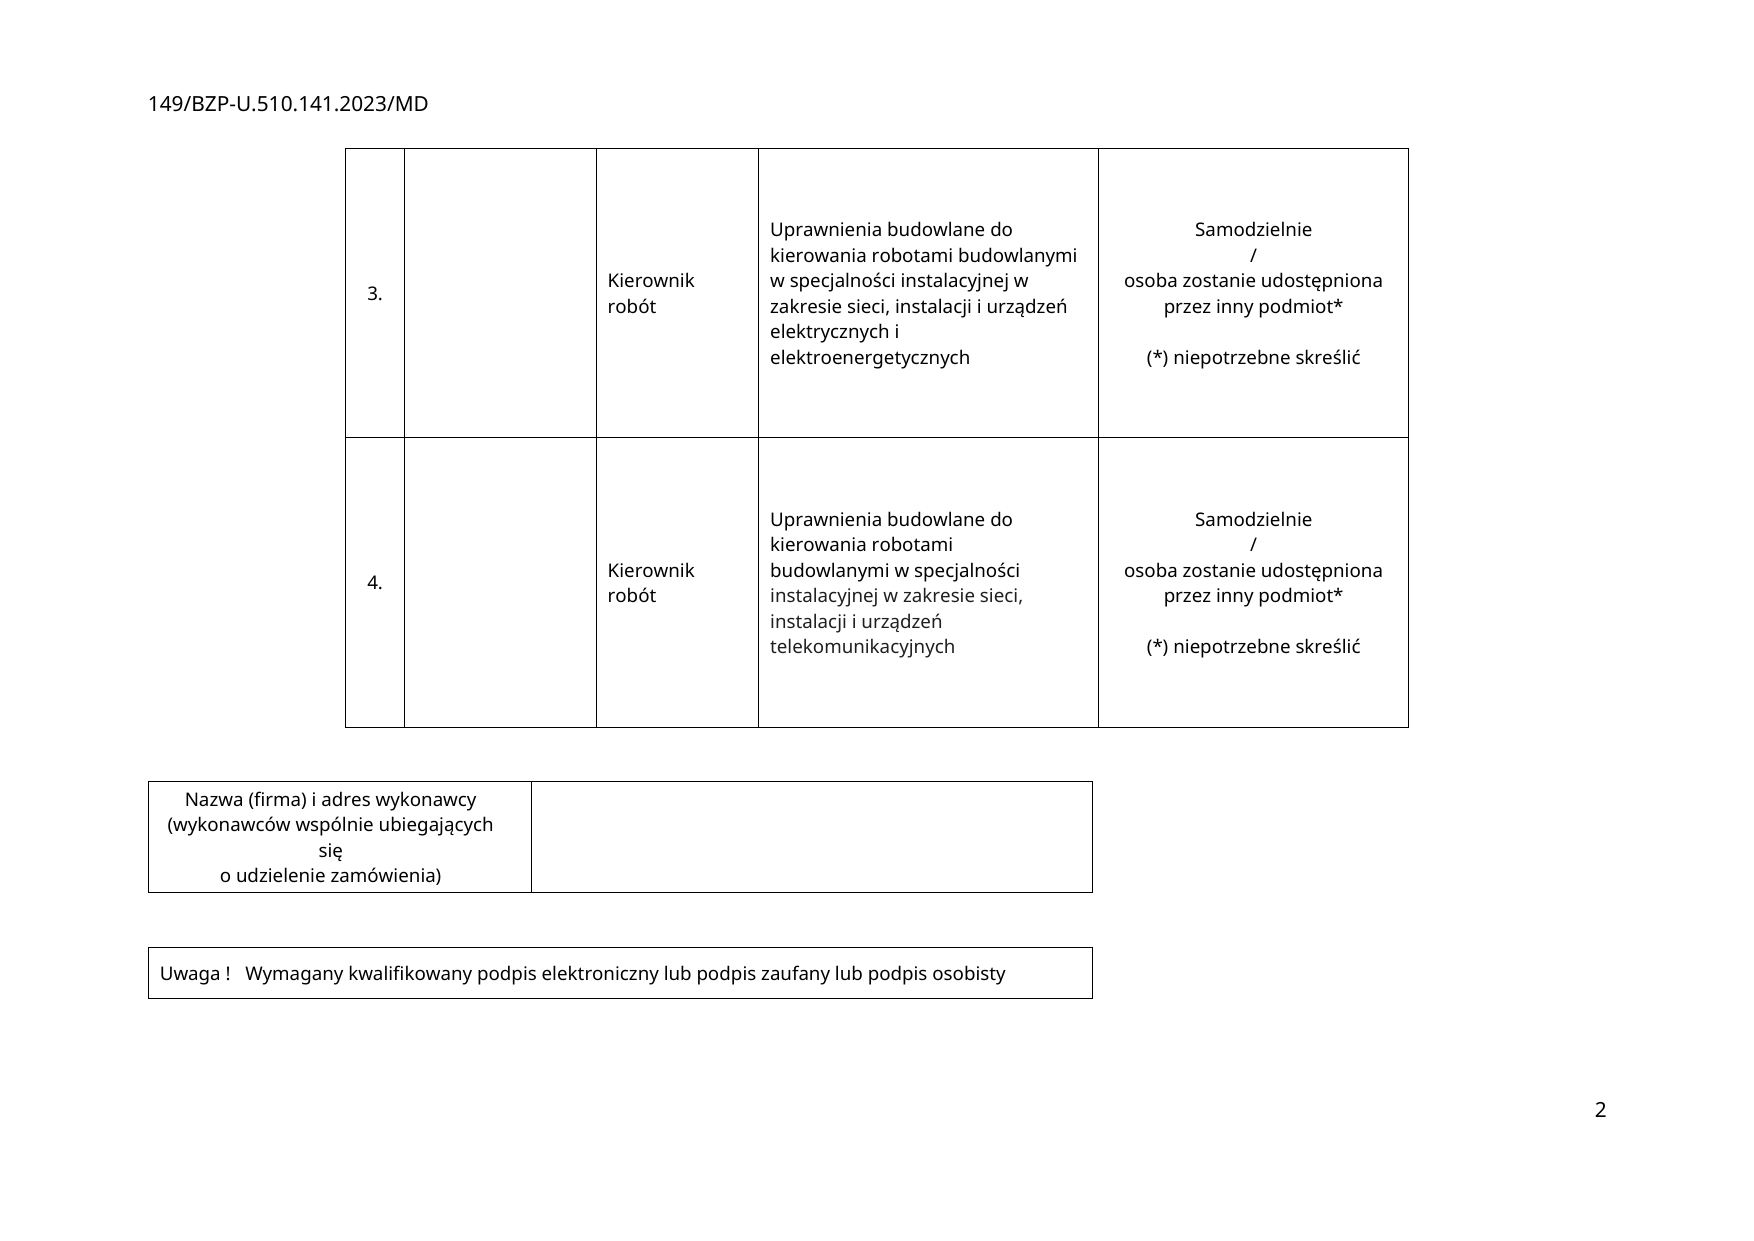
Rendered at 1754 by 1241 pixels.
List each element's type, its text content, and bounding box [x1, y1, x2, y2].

table_header Uwaga ! Wymagany kwalifikowany podpis elektroniczny lub podpis zaufany lub podpis osobisty [149, 948, 1092, 998]
table_header [532, 782, 1092, 892]
table_cell 3. [346, 149, 404, 437]
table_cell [1099, 149, 1408, 437]
table_header Nazwa (firma) i adres wykonawcy (wykonawców wspólnie ubiegających się o udzielenie zamówienia) [149, 782, 531, 892]
table_cell Kierownik robót [597, 438, 758, 727]
table_cell [405, 149, 596, 437]
table_cell Samodzielnie / osoba zostanie udostępniona przez inny podmiot* (*) niepotrzebne skreślić [1099, 438, 1408, 727]
table_cell Uprawnienia budowlane do kierowania robotami budowlanymi w specjalności instalacyjnej w zakresie sieci, instalacji i urządzeń telekomunikacyjnych [759, 438, 1098, 727]
table_cell [405, 438, 596, 727]
table_cell 4. [346, 438, 404, 727]
table_cell Uprawnienia budowlane do kierowania robotami budowlanymi w specjalności instalacyjnej w zakresie sieci, instalacji i urządzeń elektrycznych i elektroenergetycznych [759, 149, 1098, 437]
table_cell Kierownik robót [597, 149, 758, 437]
